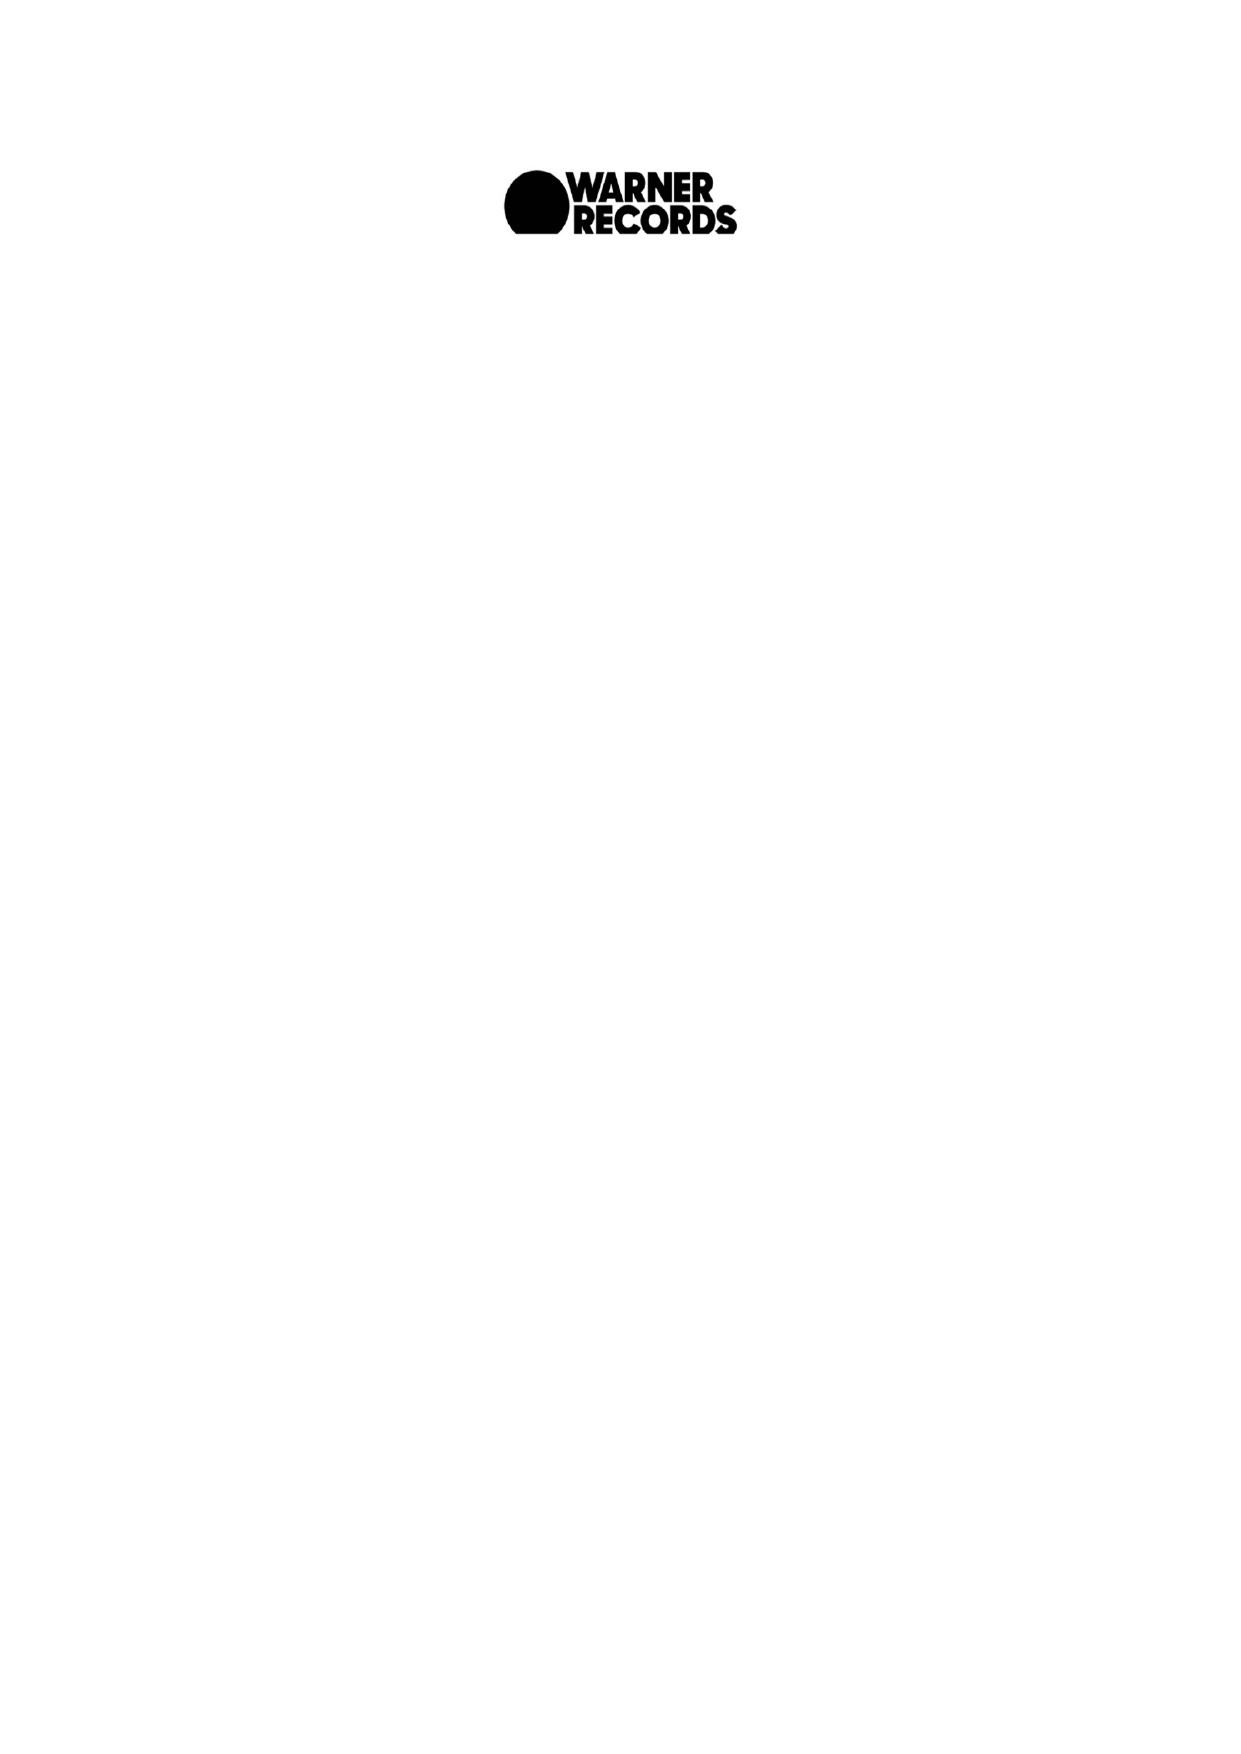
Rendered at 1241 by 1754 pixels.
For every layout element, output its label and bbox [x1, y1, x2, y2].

picture [483, 147, 757, 256]
